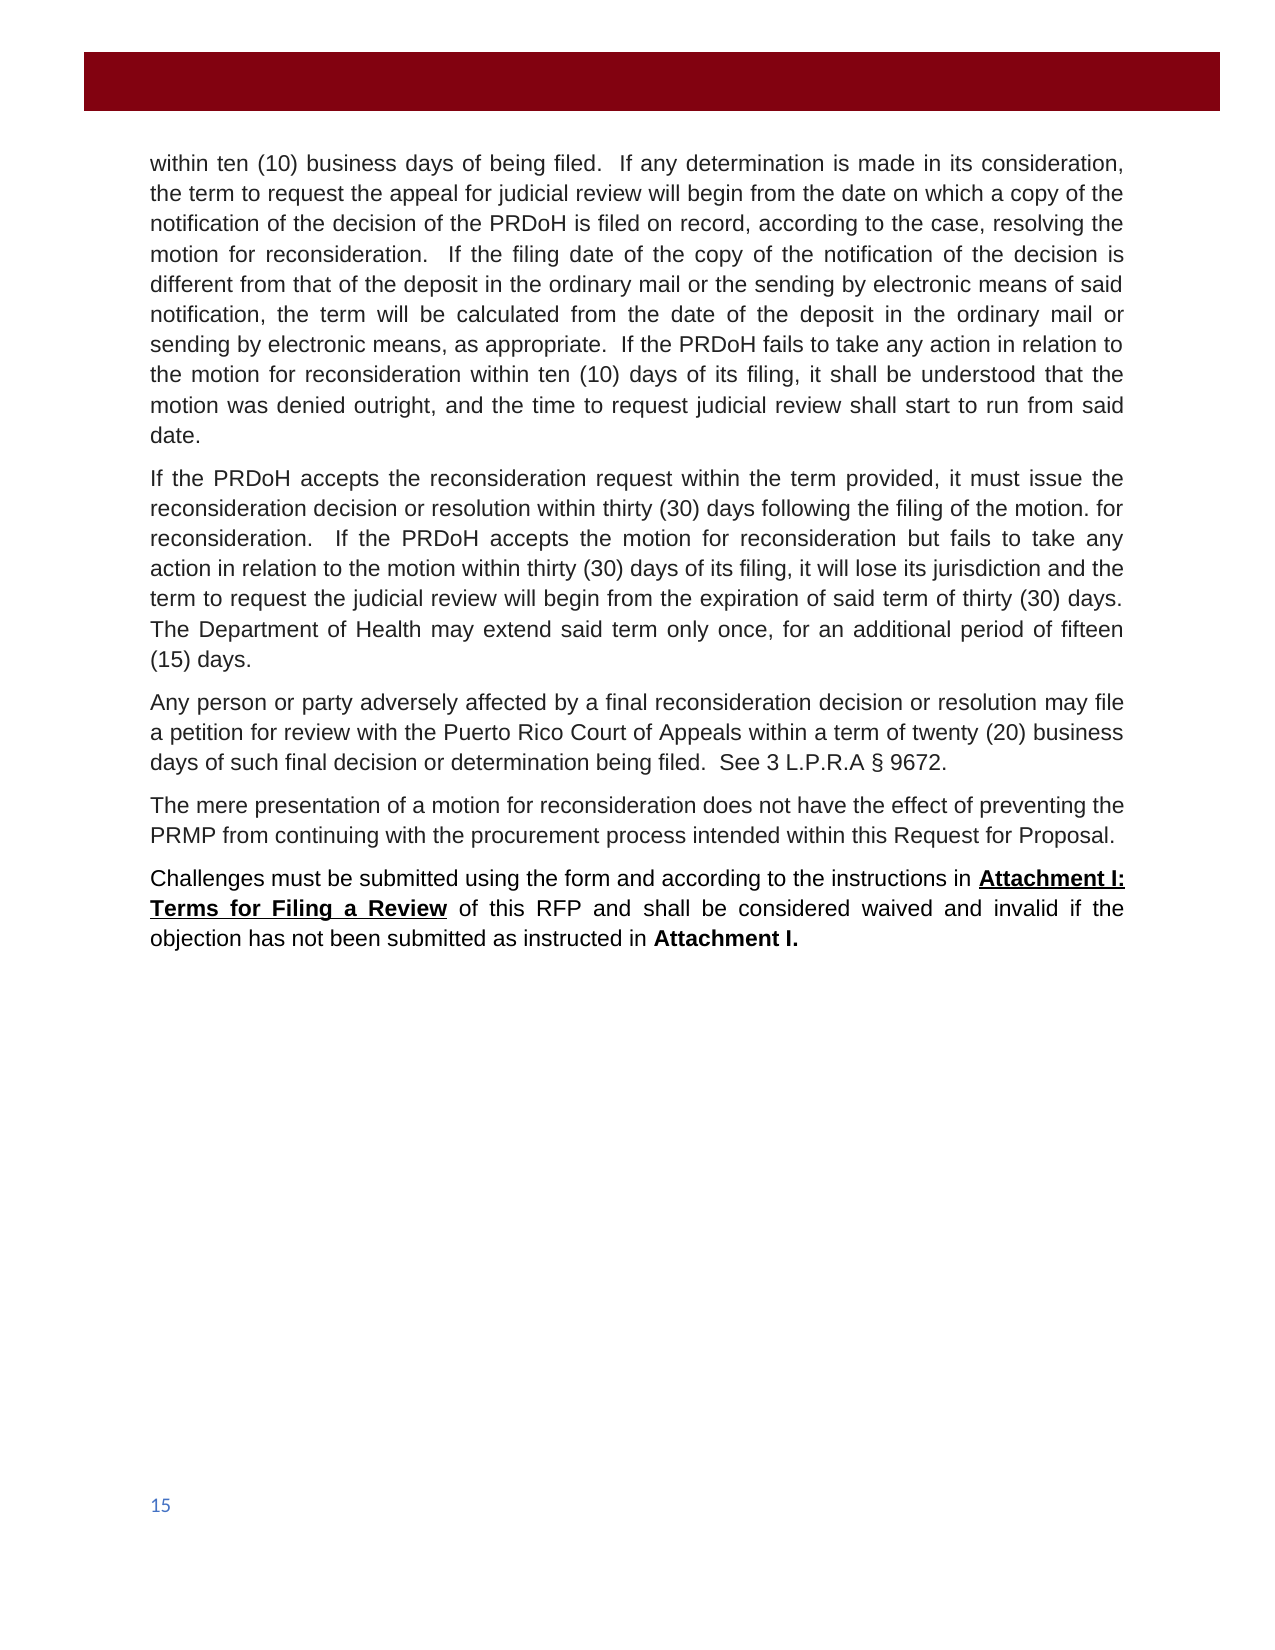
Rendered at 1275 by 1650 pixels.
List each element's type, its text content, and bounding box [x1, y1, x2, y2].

text The mere presentation of a motion for reconsideration does not have the effect of preventing the PRMP from continuing with the procurement process intended within this Request for Proposal. [150, 792, 1125, 848]
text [150, 150, 1125, 448]
text Challenges must be submitted using the form and according to the instructions in Attachment I: Terms for Filing a Review of this RFP and shall be considered waived and invalid if the objection has not been submitted as instructed in Attachment I. [150, 864, 1125, 951]
text If the PRDoH accepts the reconsideration request within the term provided, it must issue the reconsideration decision or resolution within thirty (30) days following the filing of the motion. for reconsideration. If the PRDoH accepts the motion for reconsideration but fails to take any action in relation to the motion within thirty (30) days of its filing, it will lose its jurisdiction and the term to request the judicial review will begin from the expiration of said term of thirty (30) days. The Department of Health may extend said term only once, for an additional period of fifteen (15) days. [150, 464, 1125, 672]
text Any person or party adversely affected by a final reconsideration decision or resolution may file a petition for review with the Puerto Rico Court of Appeals within a term of twenty (20) business days of such final decision or determination being filed. See 3 L.P.R.A § 9672. [150, 688, 1125, 775]
